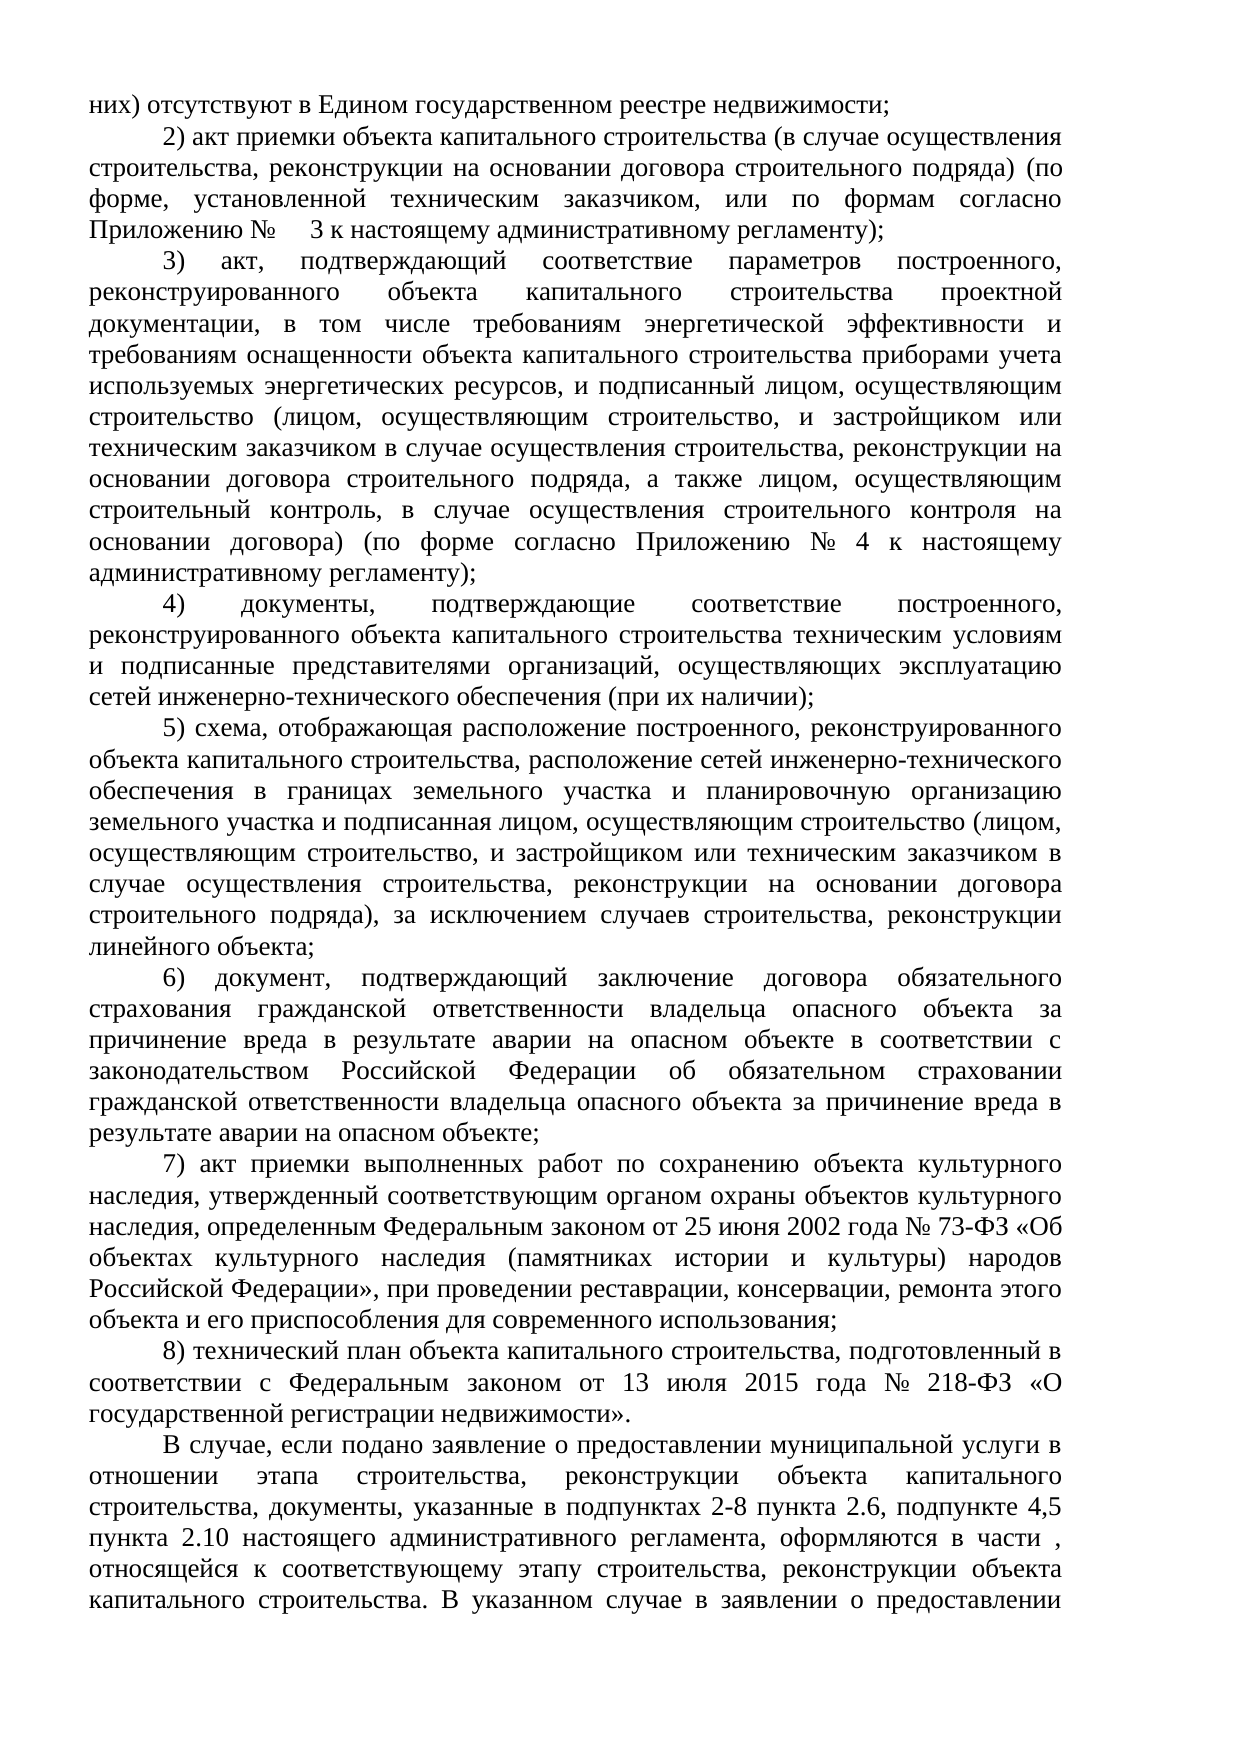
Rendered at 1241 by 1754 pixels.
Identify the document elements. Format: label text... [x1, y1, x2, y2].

text 5) схема, отображающая расположение построенного, реконструированного объекта капитального строительства, расположение сетей инженерно-технического обеспечения в границах земельного участка и планировочную организацию земельного участка и подписанная лицом, осуществляющим строительство (лицом, осуществляющим строительство, и застройщиком или техническим заказчиком в случае осуществления строительства, реконструкции на основании договора строительного подряда), за исключением случаев строительства, реконструкции линейного объекта; [89, 712, 1063, 961]
text 4) документы, подтверждающие соответствие построенного, реконструированного объекта капитального строительства техническим условиям и подписанные представителями организаций, осуществляющих эксплуатацию сетей инженерно-технического обеспечения (при их наличии); [89, 587, 1063, 712]
text 3) акт, подтверждающий соответствие параметров построенного, реконструированного объекта капитального строительства проектной документации, в том числе требованиям энергетической эффективности и требованиям оснащенности объекта капитального строительства приборами учета используемых энергетических ресурсов, и подписанный лицом, осуществляющим строительство (лицом, осуществляющим строительство, и застройщиком или техническим заказчиком в случае осуществления строительства, реконструкции на основании договора строительного подряда, а также лицом, осуществляющим строительный контроль, в случае осуществления строительного контроля на основании договора) (по форме согласно Приложению № 4 к настоящему административному регламенту); [89, 244, 1063, 587]
text 6) документ, подтверждающий заключение договора обязательного страхования гражданской ответственности владельца опасного объекта за причинение вреда в результате аварии на опасном объекте в соответствии с законодательством Российской Федерации об обязательном страховании гражданской ответственности владельца опасного объекта за причинение вреда в результате аварии на опасном объекте; [89, 961, 1063, 1148]
text 2) акт приемки объекта капитального строительства (в случае осуществления строительства, реконструкции на основании договора строительного подряда) (по форме, установленной техническим заказчиком, или по формам согласно Приложению № 3 к настоящему административному регламенту); [89, 120, 1063, 244]
text 7) акт приемки выполненных работ по сохранению объекта культурного наследия, утвержденный соответствующим органом охраны объектов культурного наследия, определенным Федеральным законом от 25 июня 2002 года № 73-ФЗ «Об объектах культурного наследия (памятниках истории и культуры) народов Российской Федерации», при проведении реставрации, консервации, ремонта этого объекта и его приспособления для современного использования; [89, 1148, 1063, 1334]
text 8) технический план объекта капитального строительства, подготовленный в соответствии с Федеральным законом от 13 июля 2015 года № 218-ФЗ «О государственной регистрации недвижимости». [89, 1334, 1063, 1428]
